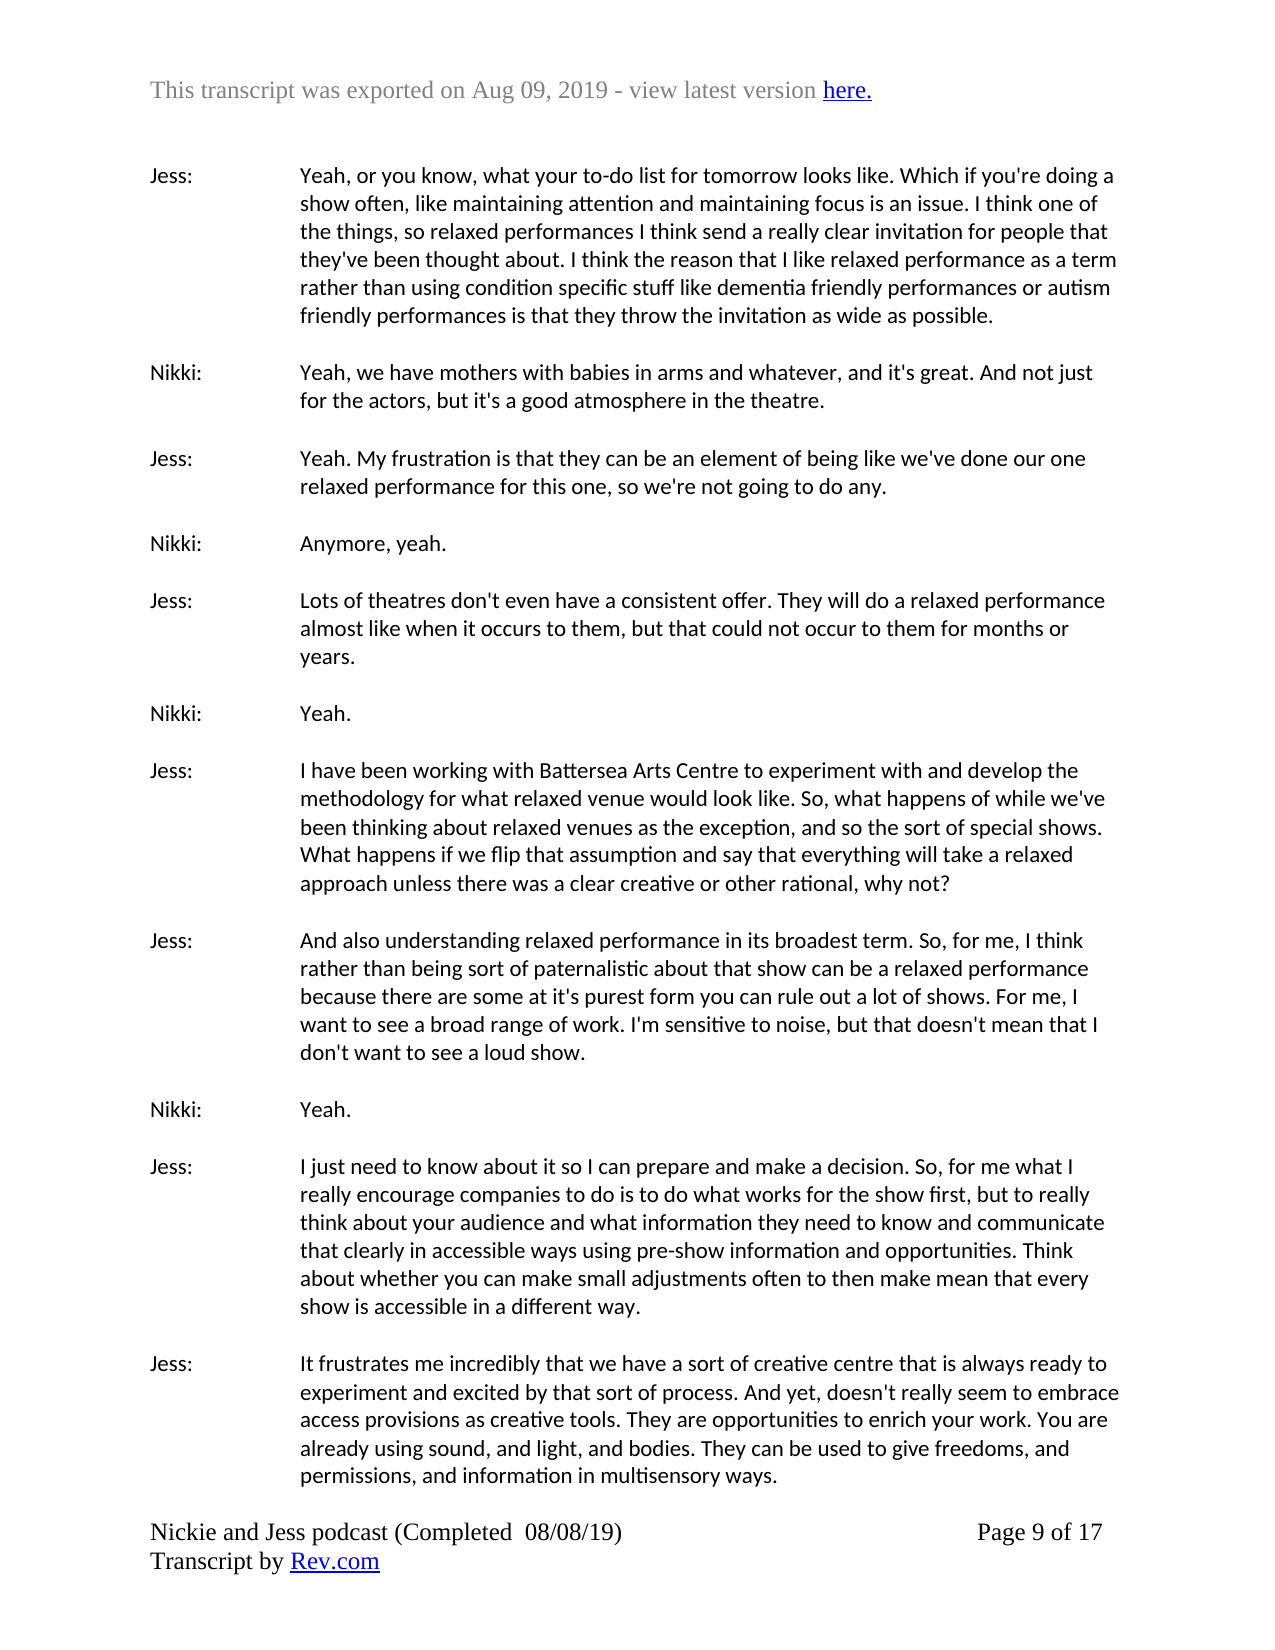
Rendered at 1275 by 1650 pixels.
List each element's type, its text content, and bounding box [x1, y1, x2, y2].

text Nikki: Yeah, we have mothers with babies in arms and whatever, and it's great. And not just for the actors, but it's a good atmosphere in the theatre. [150, 358, 1125, 414]
text Nikki: Anymore, yeah. [150, 529, 1125, 557]
text Jess: I just need to know about it so I can prepare and make a decision. So, for me what I really encourage companies to do is to do what works for the show first, but to really think about your audience and what information they need to know and communicate that clearly in accessible ways using pre-show information and opportunities. Think about whether you can make small adjustments often to then make mean that every show is accessible in a different way. [150, 1152, 1125, 1320]
text Jess: I have been working with Battersea Arts Centre to experiment with and develop the methodology for what relaxed venue would look like. So, what happens of while we've been thinking about relaxed venues as the exception, and so the sort of special shows. What happens if we flip that assumption and say that everything will take a relaxed approach unless there was a clear creative or other rational, why not? [150, 757, 1125, 897]
text Jess: Yeah. My frustration is that they can be an element of being like we've done our one relaxed performance for this one, so we're not going to do any. [150, 444, 1125, 500]
text Jess: And also understanding relaxed performance in its broadest term. So, for me, I think rather than being sort of paternalistic about that show can be a relaxed performance because there are some at it's purest form you can rule out a lot of shows. For me, I want to see a broad range of work. I'm sensitive to noise, but that doesn't mean that I don't want to see a loud show. [150, 926, 1125, 1066]
text Jess: Lots of theatres don't even have a consistent offer. They will do a relaxed performance almost like when it occurs to them, but that could not occur to them for months or years. [150, 586, 1125, 670]
text Nikki: Yeah. [150, 1095, 1125, 1123]
text Jess: It frustrates me incredibly that we have a sort of creative centre that is always ready to experiment and excited by that sort of process. And yet, doesn't really seem to embrace access provisions as creative tools. They are opportunities to enrich your work. You are already using sound, and light, and bodies. They can be used to give freedoms, and permissions, and information in multisensory ways. [150, 1349, 1125, 1490]
text Nikki: Yeah. [150, 699, 1125, 727]
text Jess: Yeah, or you know, what your to-do list for tomorrow looks like. Which if you're doing a show often, like maintaining attention and maintaining focus is an issue. I think one of the things, so relaxed performances I think send a really clear invitation for people that they've been thought about. I think the reason that I like relaxed performance as a term rather than using condition specific stuff like dementia friendly performances or autism friendly performances is that they throw the invitation as wide as possible. [150, 161, 1125, 329]
